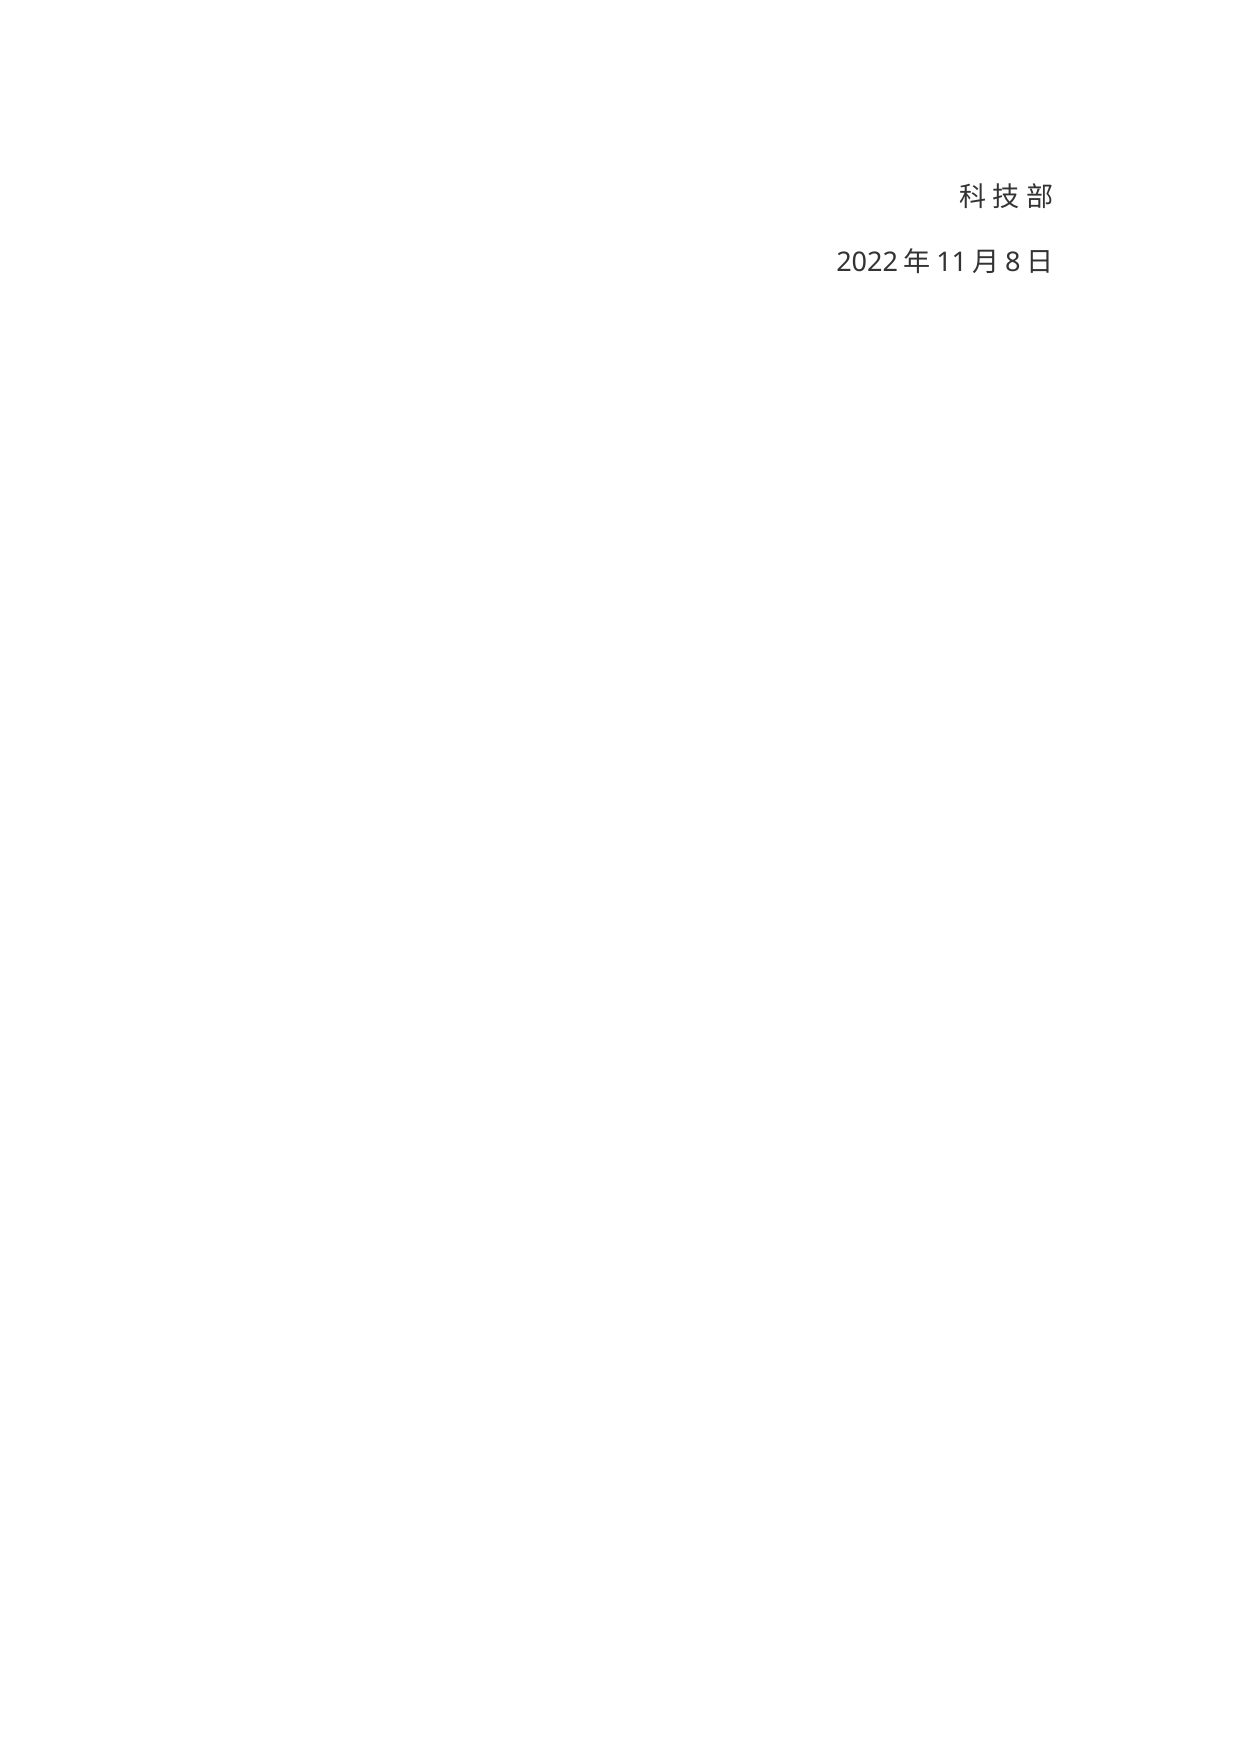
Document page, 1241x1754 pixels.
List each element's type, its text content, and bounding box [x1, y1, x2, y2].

text 2022年11月8日 [187, 227, 1053, 292]
text 科 技 部 [187, 162, 1053, 227]
